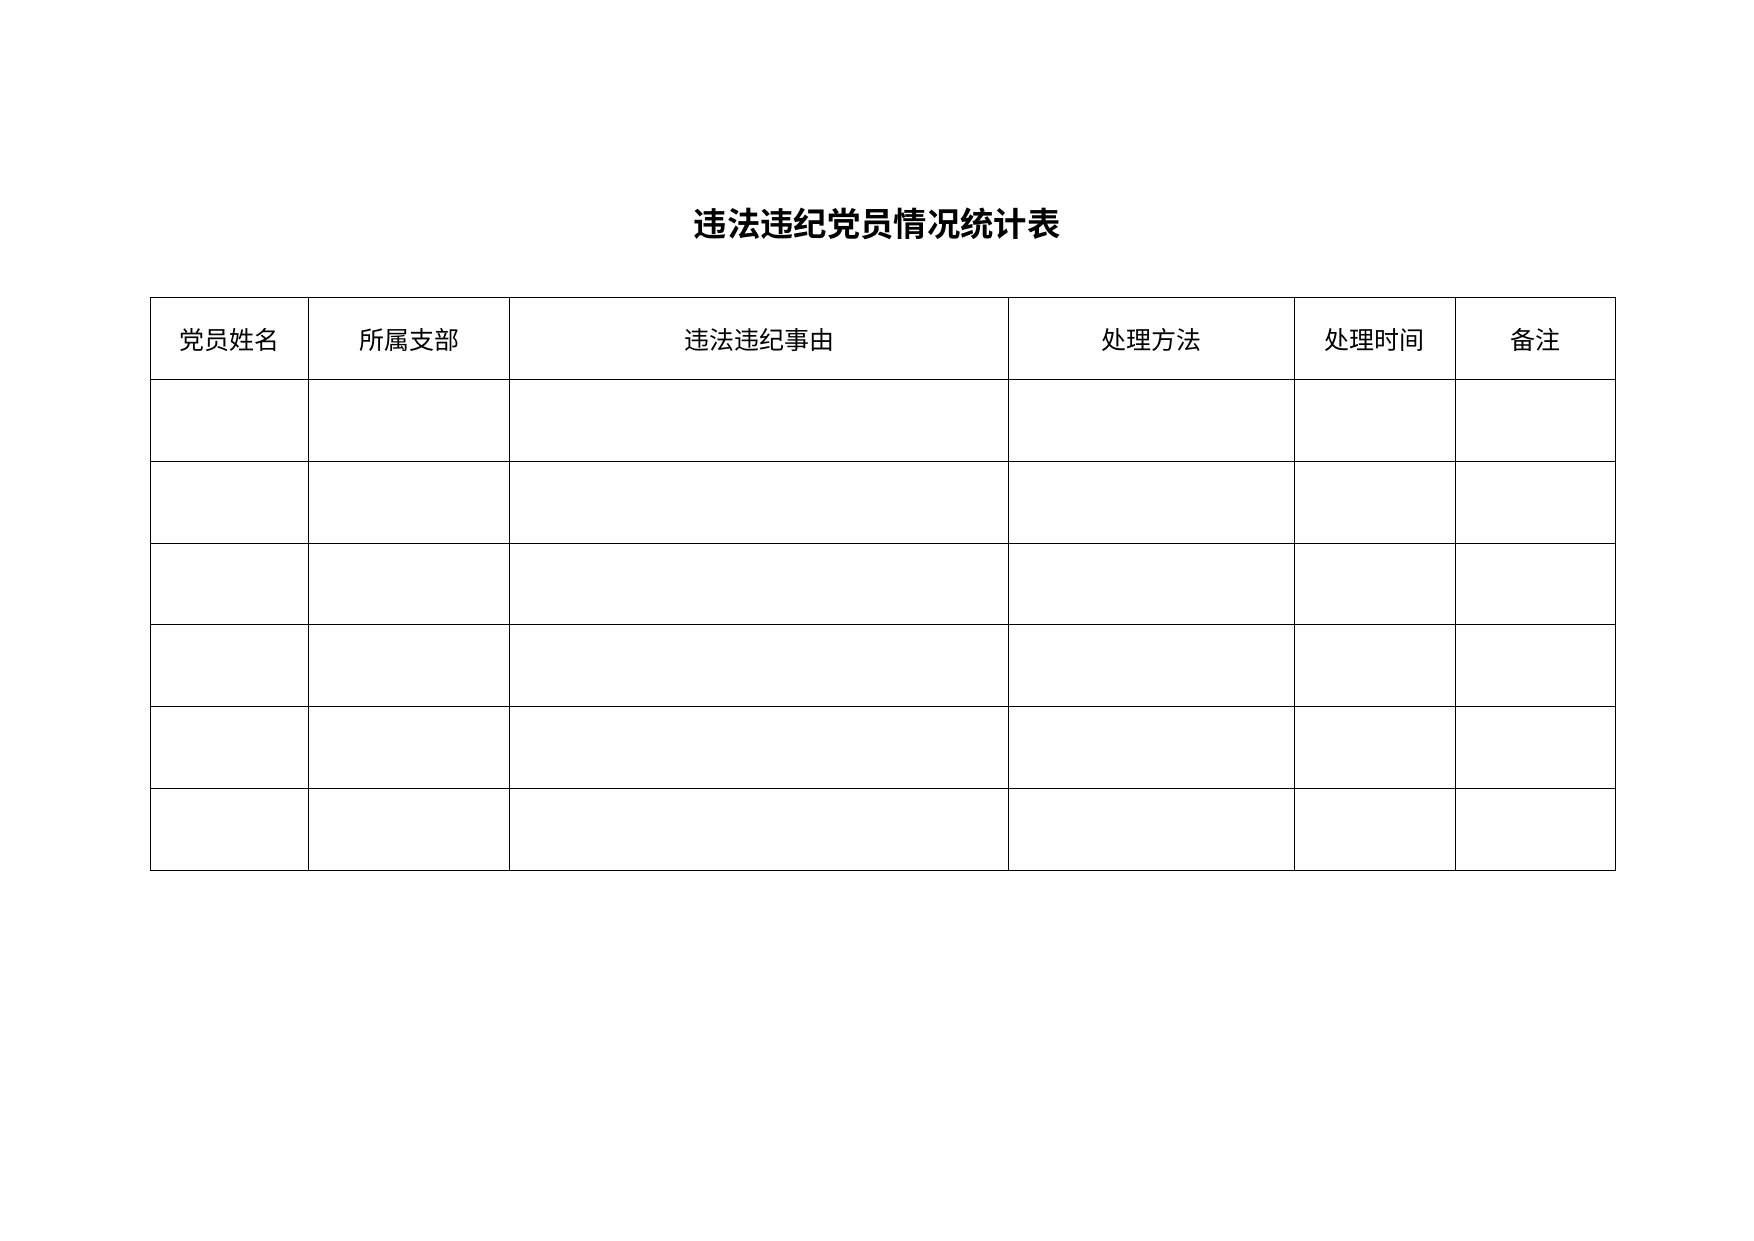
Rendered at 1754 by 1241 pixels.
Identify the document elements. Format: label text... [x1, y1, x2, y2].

table_cell [1295, 380, 1455, 461]
table_cell [309, 462, 509, 542]
table_cell [309, 707, 509, 788]
table_header 处理时间 [1295, 298, 1455, 379]
table_cell [1295, 462, 1455, 542]
table_cell [1009, 380, 1294, 461]
table_cell [1009, 462, 1294, 542]
table_cell [1009, 625, 1294, 706]
table_cell [309, 625, 509, 706]
table_header 所属支部 [309, 298, 509, 379]
table_cell [1295, 789, 1455, 870]
table_cell [151, 544, 308, 624]
table_cell [1456, 462, 1615, 542]
table_cell [151, 789, 308, 870]
table_cell [151, 380, 308, 461]
table_cell [510, 625, 1008, 706]
table_cell [1456, 707, 1615, 788]
table_cell [1456, 544, 1615, 624]
table_cell [151, 625, 308, 706]
table_cell [151, 462, 308, 542]
text 违法违纪党员情况统计表 [150, 198, 1604, 246]
table_cell [1456, 380, 1615, 461]
table_cell [151, 707, 308, 788]
table_cell [1295, 625, 1455, 706]
table_cell [309, 380, 509, 461]
table_cell [1009, 789, 1294, 870]
table_header 党员姓名 [151, 298, 308, 379]
table_cell [1295, 707, 1455, 788]
table_cell [309, 544, 509, 624]
table_cell [309, 789, 509, 870]
table_cell [1009, 544, 1294, 624]
table_cell [1456, 789, 1615, 870]
table_cell [510, 544, 1008, 624]
table_header 备注 [1456, 298, 1615, 379]
table_header 处理方法 [1009, 298, 1294, 379]
table_cell [1009, 707, 1294, 788]
table_header 违法违纪事由 [510, 298, 1008, 379]
table_cell [510, 789, 1008, 870]
table_cell [510, 462, 1008, 542]
table_cell [510, 707, 1008, 788]
table_cell [1456, 625, 1615, 706]
table_cell [1295, 544, 1455, 624]
table_cell [510, 380, 1008, 461]
